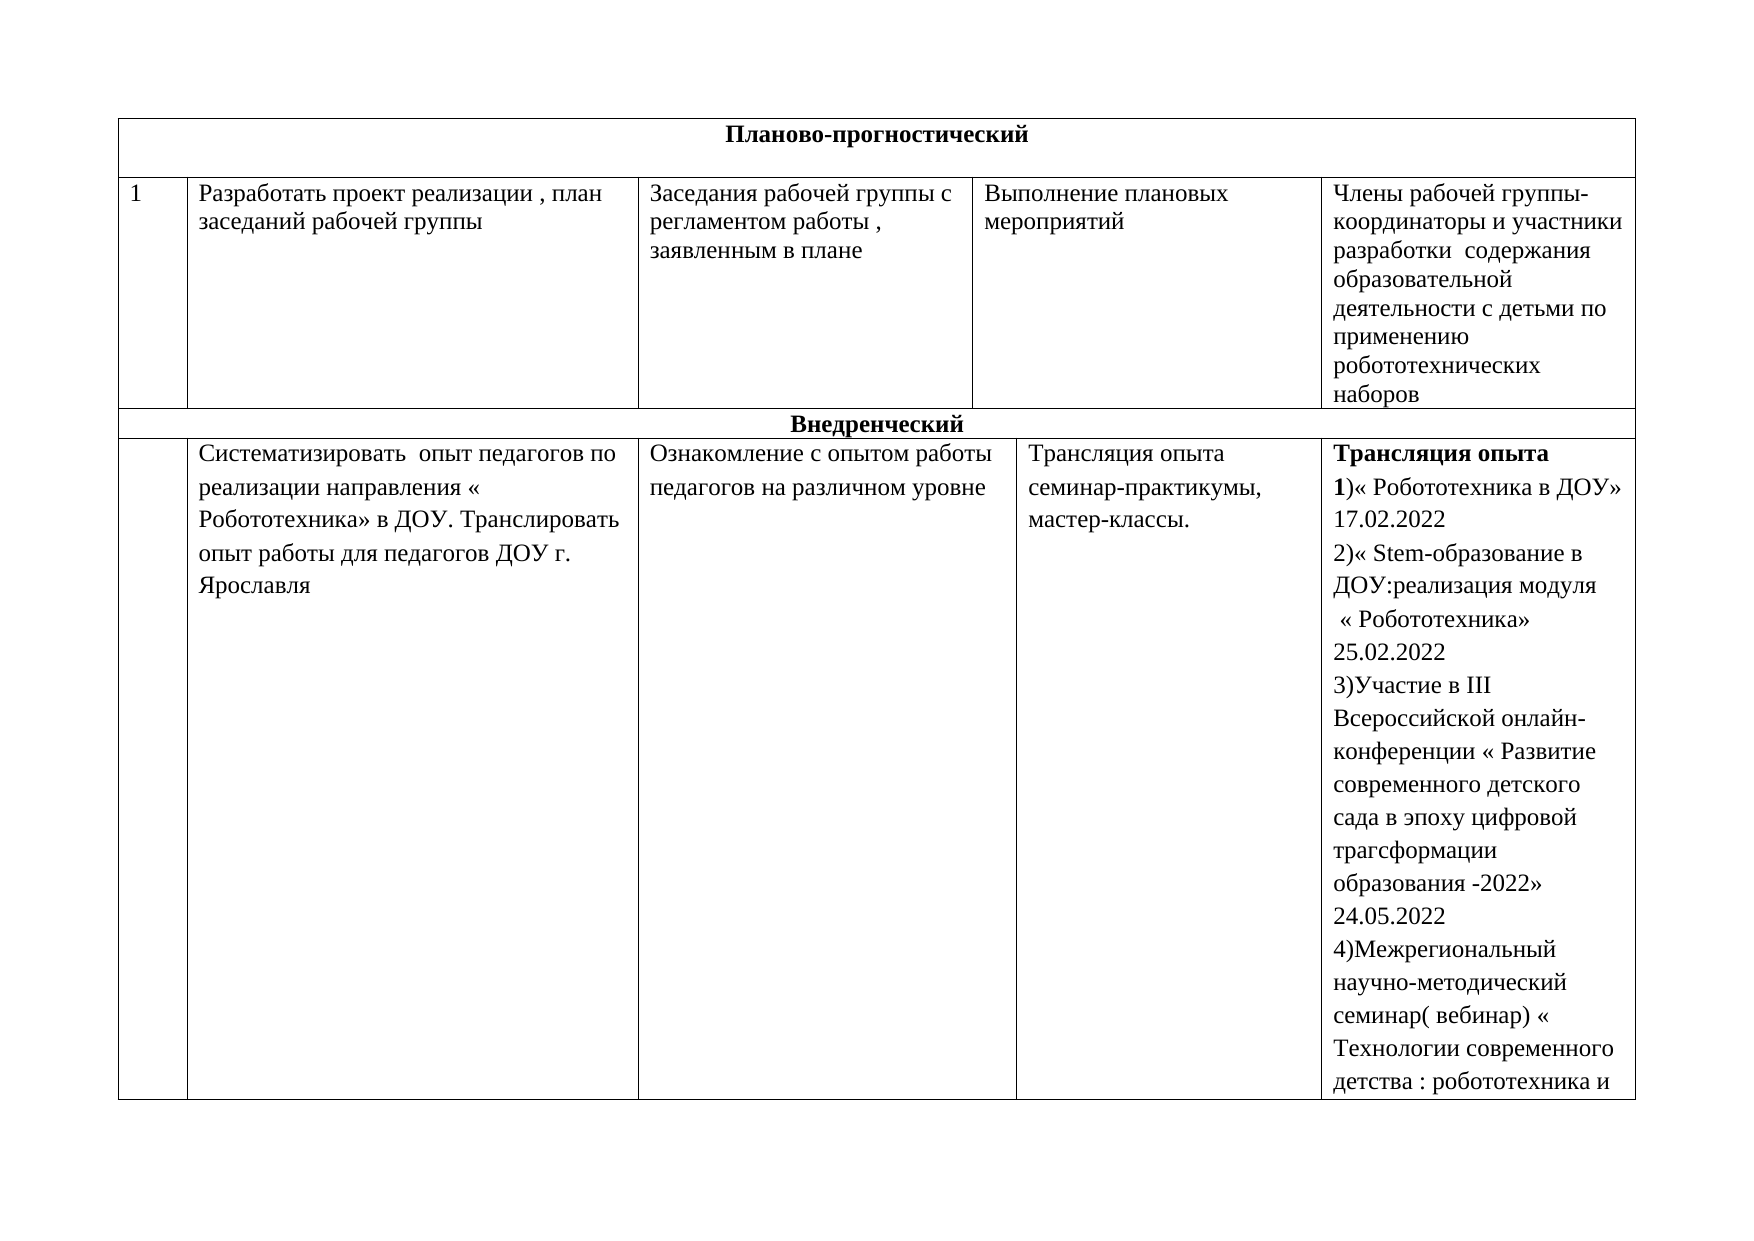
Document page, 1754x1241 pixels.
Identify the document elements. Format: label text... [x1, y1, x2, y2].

table_cell 1 [119, 178, 187, 408]
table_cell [639, 439, 1016, 1099]
table_cell [119, 439, 187, 1099]
table_cell Выполнение плановых мероприятий [973, 178, 1321, 408]
table_cell Внедренческий [119, 409, 1635, 437]
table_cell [1322, 439, 1635, 1099]
table_cell Разработать проект реализации , план заседаний рабочей группы [188, 178, 638, 408]
table_cell Члены рабочей группы- координаторы и участники разработки содержания образовательной деятельности с детьми по применению робототехнических наборов [1322, 178, 1635, 408]
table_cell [1017, 439, 1321, 1099]
table_cell Заседания рабочей группы с регламентом работы , заявленным в плане [639, 178, 972, 408]
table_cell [119, 119, 1635, 177]
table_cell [188, 439, 638, 1099]
